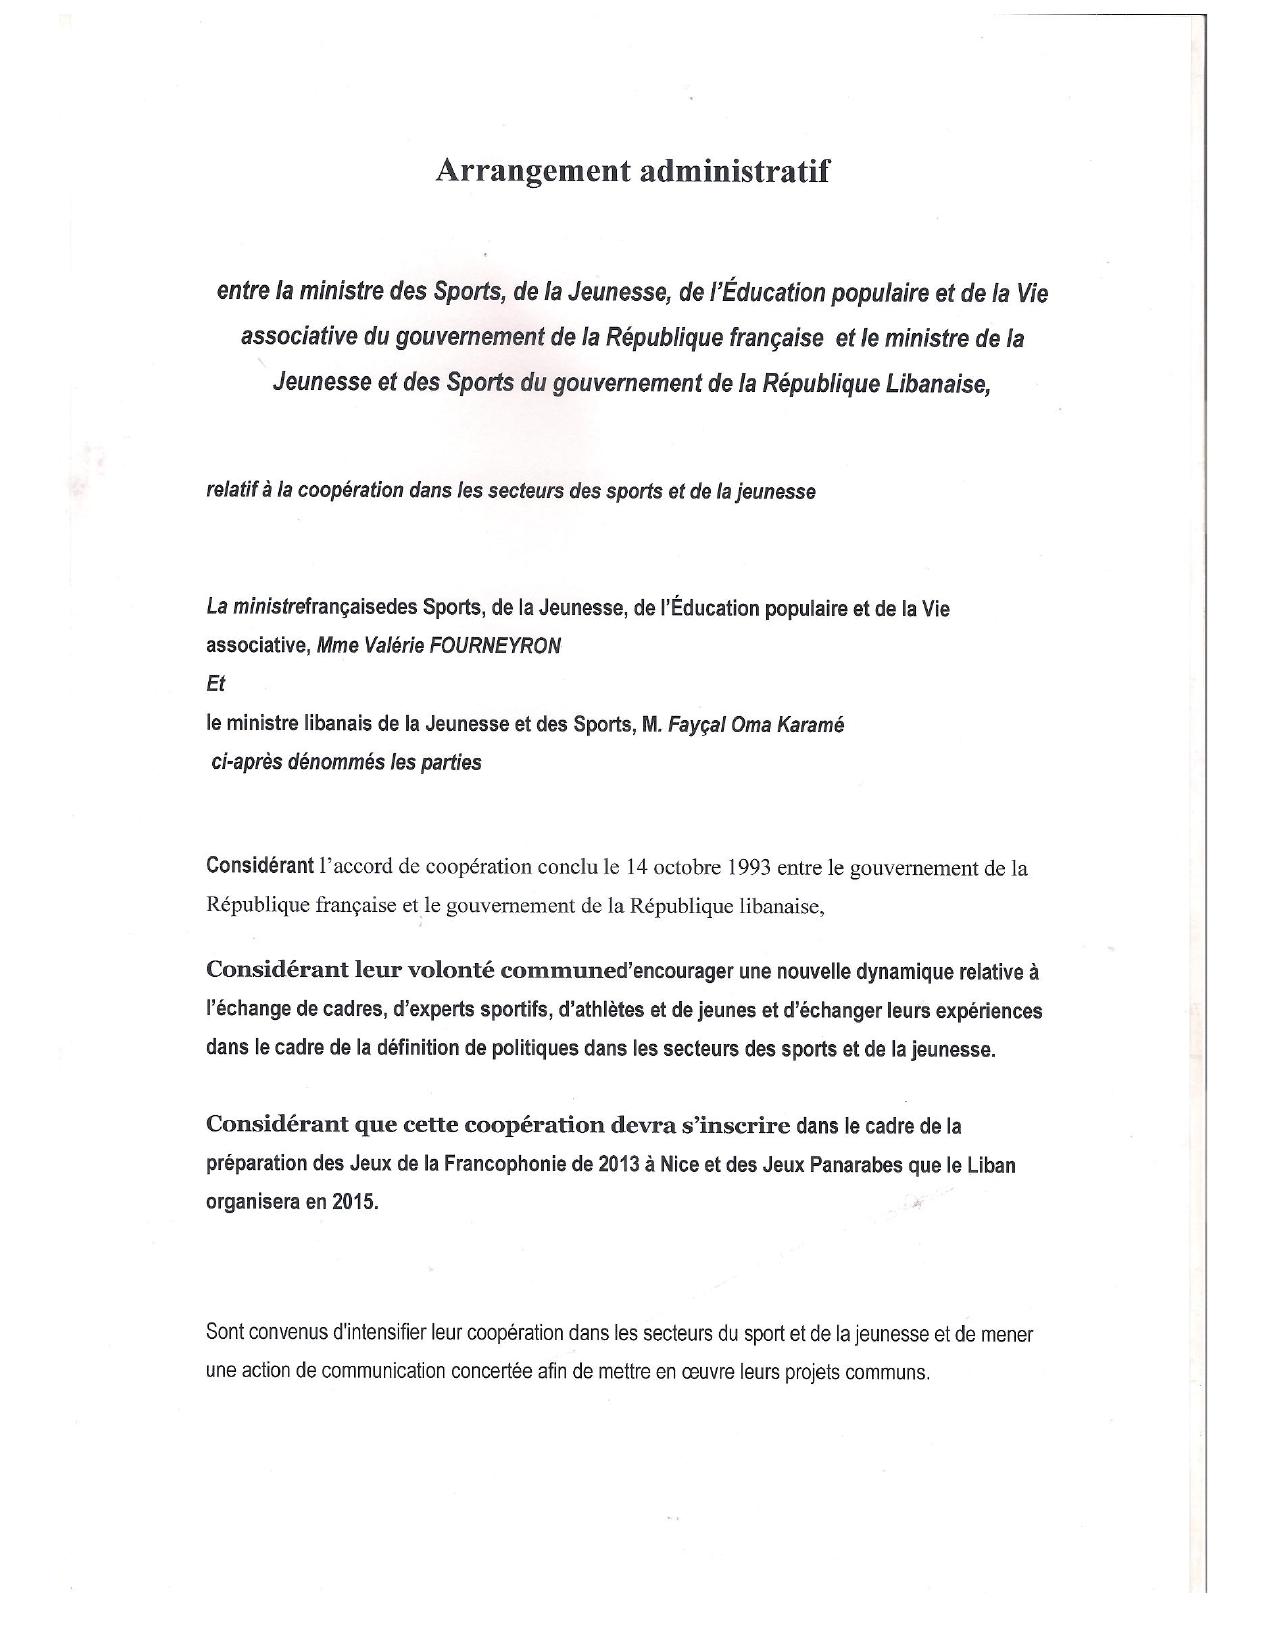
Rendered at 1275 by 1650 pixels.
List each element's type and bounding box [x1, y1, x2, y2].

picture [59, 14, 1208, 1593]
